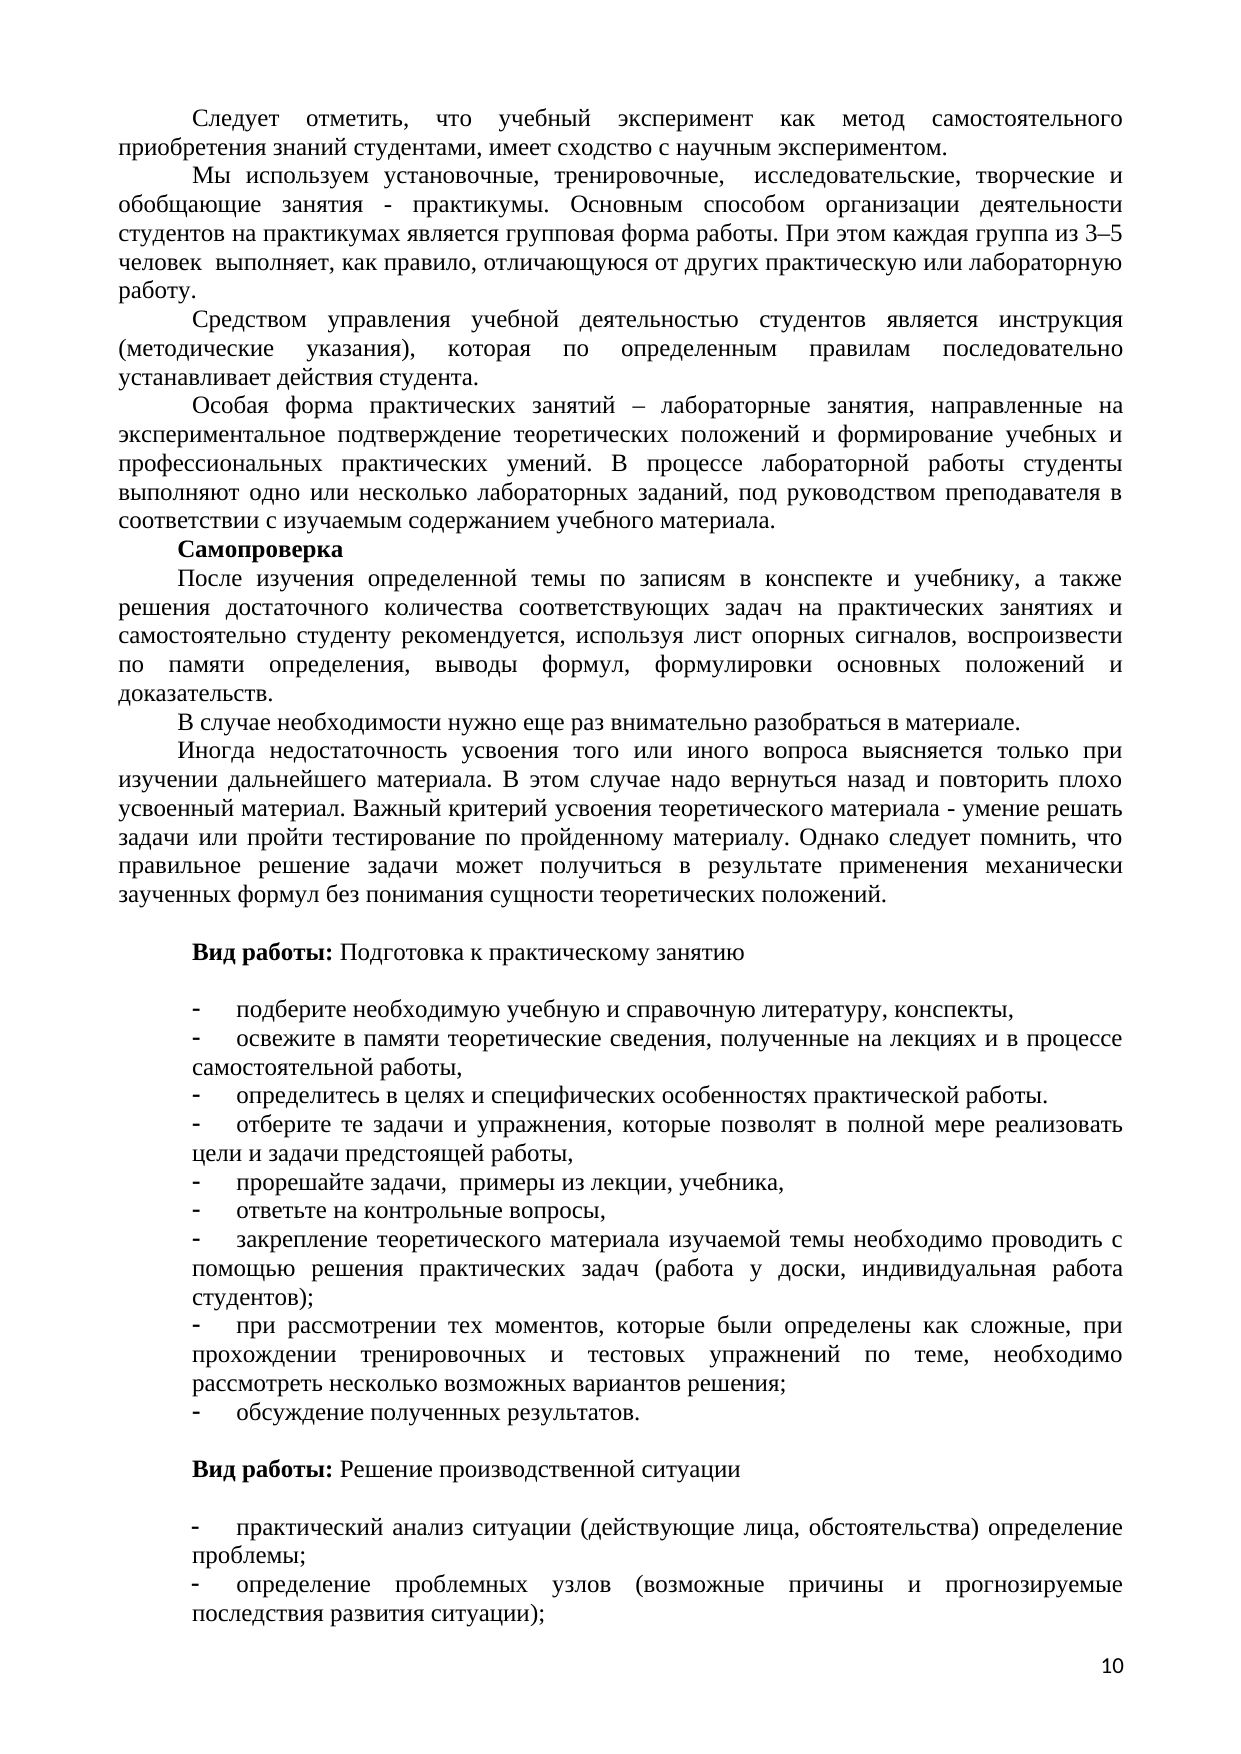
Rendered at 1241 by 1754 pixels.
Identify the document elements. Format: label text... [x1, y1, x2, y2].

list освежите в памяти теоретические сведения, полученные на лекциях и в процессе самостоятельной работы, [192, 1023, 1123, 1081]
text Мы используем установочные, тренировочные, исследовательские, творческие и обобщающие занятия - практикумы. Основным способом организации деятельности студентов на практикумах является групповая форма работы. При этом каждая группа из 3–5 человек выполняет, как правило, отличающуюся от других практическую или лабораторную работу. [118, 161, 1123, 304]
list определение проблемных узлов (возможные причины и прогнозируемые последствия развития ситуации); [191, 1569, 1123, 1627]
list при рассмотрении тех моментов, которые были определены как сложные, при прохождении тренировочных и тестовых упражнений по теме, необходимо рассмотреть несколько возможных вариантов решения; [192, 1311, 1123, 1397]
list отберите те задачи и упражнения, которые позволят в полной мере реализовать цели и задачи предстоящей работы, [192, 1109, 1123, 1167]
list ответьте на контрольные вопросы, [192, 1196, 1123, 1224]
list закрепление теоретического материала изучаемой темы необходимо проводить с помощью решения практических задач (работа у доски, индивидуальная работа студентов); [192, 1224, 1123, 1311]
text Следует отметить, что учебный эксперимент как метод самостоятельного приобретения знаний студентами, имеет сходство с научным экспериментом. [118, 103, 1123, 161]
list практический анализ ситуации (действующие лица, обстоятельства) определение проблемы; [191, 1512, 1123, 1569]
list определитесь в целях и специфических особенностях практической работы. [192, 1081, 1123, 1109]
text Особая форма практических занятий – лабораторные занятия, направленные на экспериментальное подтверждение теоретических положений и формирование учебных и профессиональных практических умений. В процессе лабораторной работы студенты выполняют одно или несколько лабораторных заданий, под руководством преподавателя в соответствии с изучаемым содержанием учебного материала. [118, 391, 1123, 534]
list прорешайте задачи, примеры из лекции, учебника, [192, 1167, 1123, 1196]
text Средством управления учебной деятельностью студентов является инструкция (методические указания), которая по определенным правилам последовательно устанавливает действия студента. [118, 304, 1123, 391]
text Вид работы: Подготовка к практическому занятию [118, 937, 1123, 966]
list обсуждение полученных результатов. [192, 1397, 1123, 1426]
text В случае необходимости нужно еще раз внимательно разобраться в материале. [118, 707, 1123, 736]
text Иногда недостаточность усвоения того или иного вопроса выясняется только при изучении дальнейшего материала. В этом случае надо вернуться назад и повторить плохо усвоенный материал. Важный критерий усвоения теоретического материала - умение решать задачи или пройти тестирование по пройденному материалу. Однако следует помнить, что правильное решение задачи может получиться в результате применения механически заученных формул без понимания сущности теоретических положений. [118, 736, 1123, 908]
text Вид работы: Решение производственной ситуации [118, 1454, 1123, 1483]
list подберите необходимую учебную и справочную литературу, конспекты, [192, 994, 1123, 1023]
text После изучения определенной темы по записям в конспекте и учебнику, а также решения достаточного количества соответствующих задач на практических занятиях и самостоятельно студенту рекомендуется, используя лист опорных сигналов, воспроизвести по памяти определения, выводы формул, формулировки основных положений и доказательств. [118, 563, 1123, 707]
text Самопроверка [118, 534, 1123, 563]
